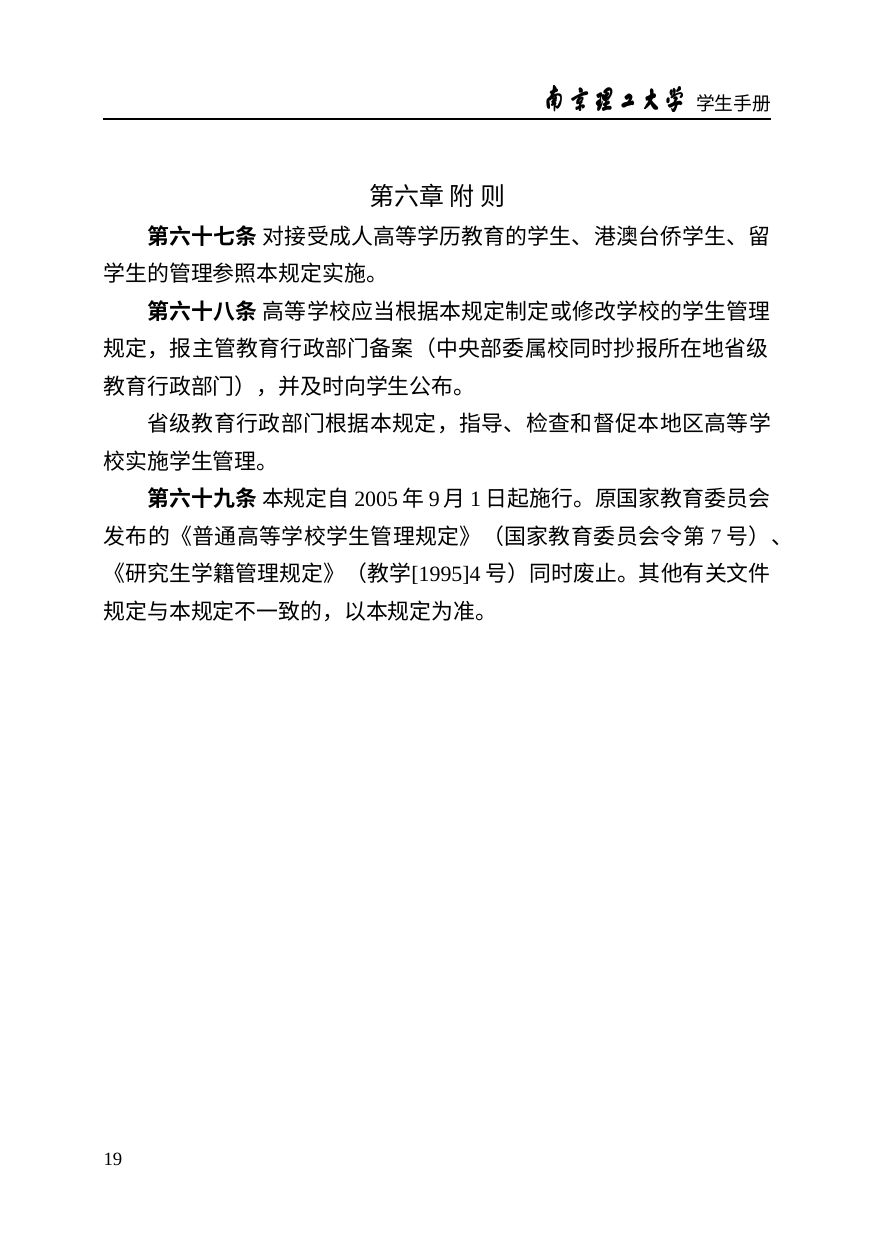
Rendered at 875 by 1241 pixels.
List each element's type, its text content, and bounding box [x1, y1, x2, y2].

text 第六章 附 则 [103, 172, 771, 214]
text 省级教育行政部门根据本规定，指导、检查和督促本地区高等学校实施学生管理。 [103, 402, 771, 477]
text 第六十七条 对接受成人高等学历教育的学生、港澳台侨学生、留学生的管理参照本规定实施。 [103, 214, 771, 289]
picture [539, 85, 685, 118]
text 第六十八条 高等学校应当根据本规定制定或修改学校的学生管理规定，报主管教育行政部门备案（中央部委属校同时抄报所在地省级教育行政部门），并及时向学生公布。 [103, 289, 771, 402]
text 第六十九条 本规定自2005年9月1日起施行。原国家教育委员会发布的《普通高等学校学生管理规定》（国家教育委员会令第7号）、《研究生学籍管理规定》（教学[1995]4号）同时废止。其他有关文件规定与本规定不一致的，以本规定为准。 [103, 477, 771, 627]
